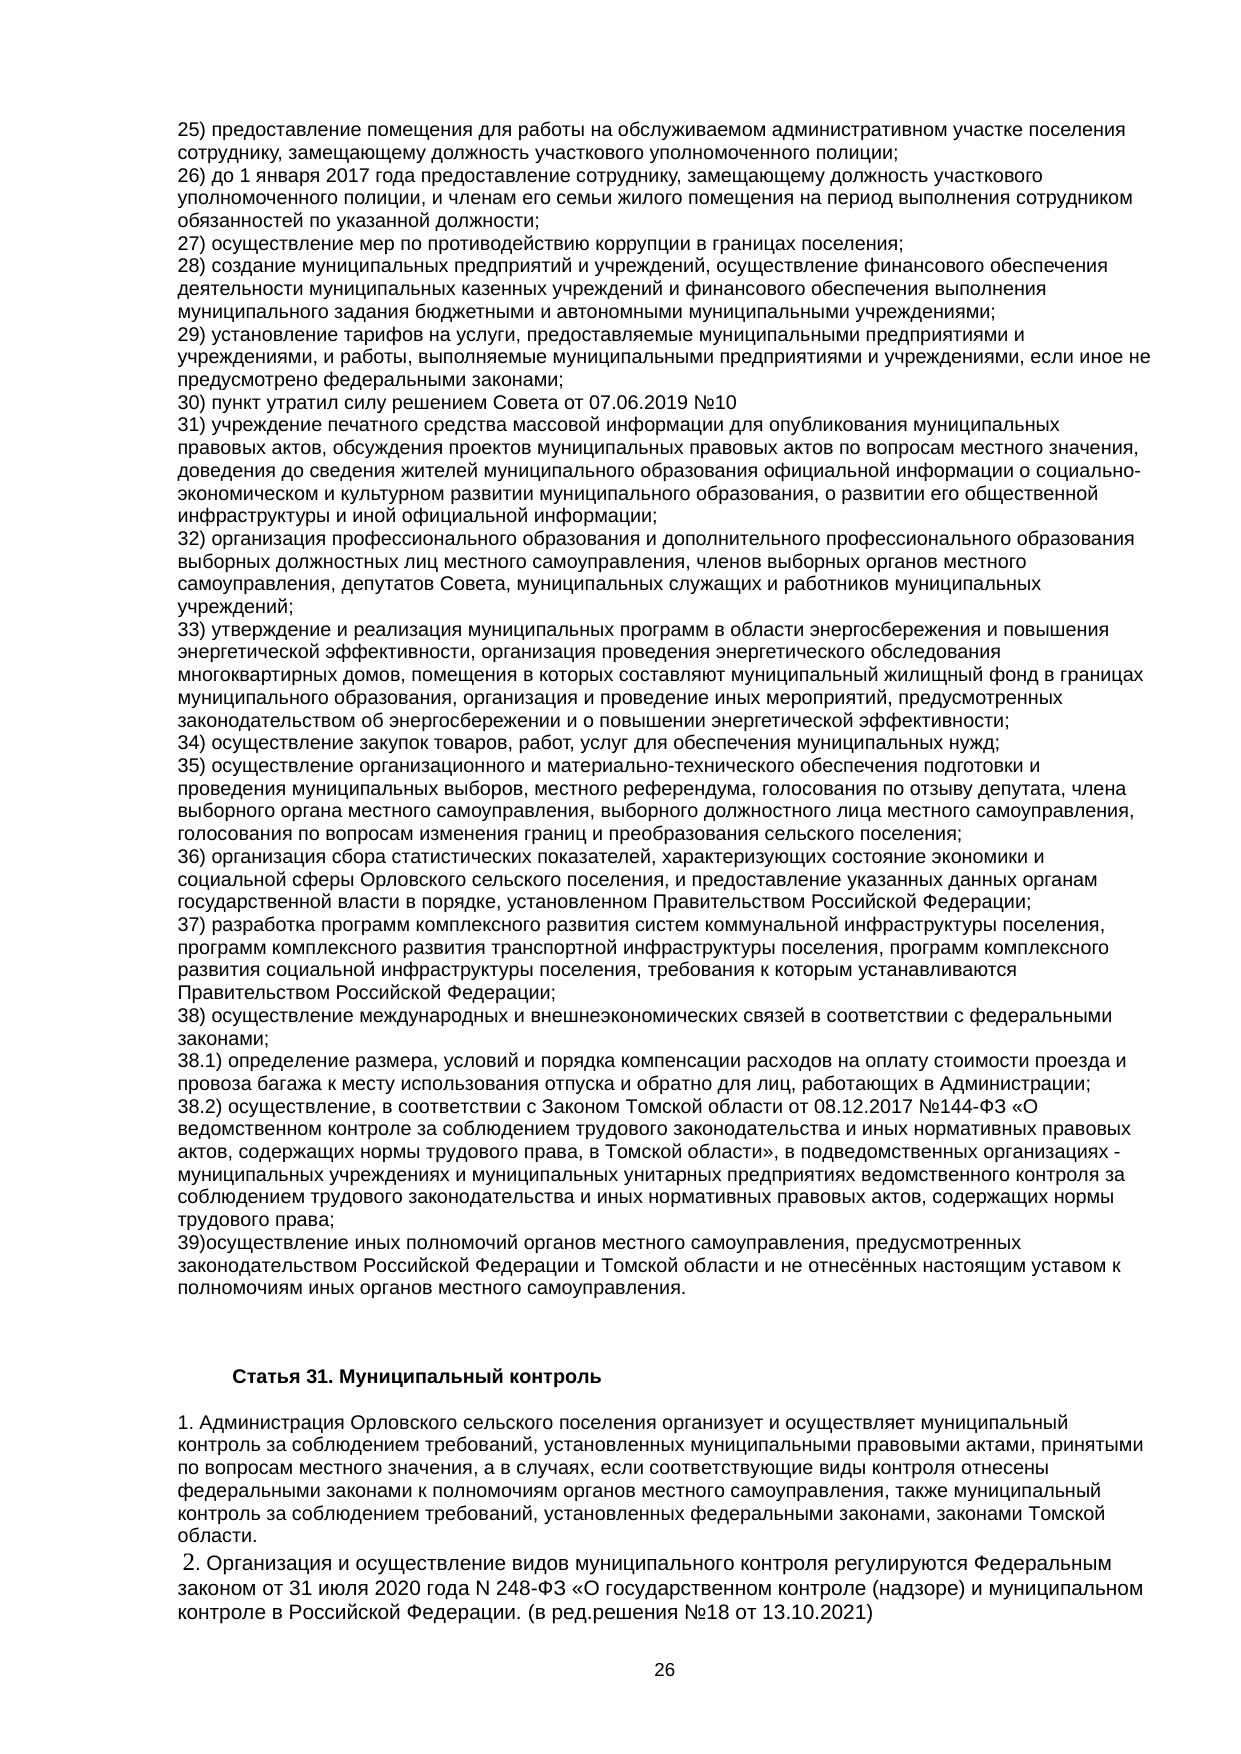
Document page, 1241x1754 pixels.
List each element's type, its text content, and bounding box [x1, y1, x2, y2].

subtitle Статья 31. Муниципальный контроль [177, 1365, 1152, 1388]
text 31) учреждение печатного средства массовой информации для опубликования муниципальных правовых актов, обсуждения проектов муниципальных правовых актов по вопросам местного значения, доведения до сведения жителей муниципального образования официальной информации о социально-экономическом и культурном развитии муниципального образования, о развитии его общественной инфраструктуры и иной официальной информации; [177, 413, 1152, 527]
text 38.2) осуществление, в соответствии с Законом Томской области от 08.12.2017 №144-ФЗ «О ведомственном контроле за соблюдением трудового законодательства и иных нормативных правовых актов, содержащих нормы трудового права, в Томской области», в подведомственных организациях - муниципальных учреждениях и муниципальных унитарных предприятиях ведомственного контроля за соблюдением трудового законодательства и иных нормативных правовых актов, содержащих нормы трудового права; [177, 1094, 1152, 1231]
text 28) создание муниципальных предприятий и учреждений, осуществление финансового обеспечения деятельности муниципальных казенных учреждений и финансового обеспечения выполнения муниципального задания бюджетными и автономными муниципальными учреждениями; [177, 254, 1152, 322]
text 29) установление тарифов на услуги, предоставляемые муниципальными предприятиями и учреждениями, и работы, выполняемые муниципальными предприятиями и учреждениями, если иное не предусмотрено федеральными законами; [177, 322, 1152, 391]
text 34) осуществление закупок товаров, работ, услуг для обеспечения муниципальных нужд; [177, 731, 1152, 754]
text 2. Организация и осуществление видов муниципального контроля регулируются Федеральным законом от 31 июля 2020 года N 248-ФЗ «О государственном контроле (надзоре) и муниципальном контроле в Российской Федерации. (в ред.решения №18 от 13.10.2021) [177, 1547, 1152, 1623]
text 1. Администрация Орловского сельского поселения организует и осуществляет муниципальный контроль за соблюдением требований, установленных муниципальными правовыми актами, принятыми по вопросам местного значения, а в случаях, если соответствующие виды контроля отнесены федеральными законами к полномочиям органов местного самоуправления, также муниципальный контроль за соблюдением требований, установленных федеральными законами, законами Томской области. [177, 1411, 1152, 1547]
text 38) осуществление международных и внешнеэкономических связей в соответствии с федеральными законами; [177, 1004, 1152, 1049]
text 27) осуществление мер по противодействию коррупции в границах поселения; [177, 232, 1152, 254]
text 39)осуществление иных полномочий органов местного самоуправления, предусмотренных законодательством Российской Федерации и Томской области и не отнесённых настоящим уставом к полномочиям иных органов местного самоуправления. [177, 1231, 1152, 1299]
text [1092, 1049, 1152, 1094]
text 35) осуществление организационного и материально-технического обеспечения подготовки и проведения муниципальных выборов, местного референдума, голосования по отзыву депутата, члена выборного органа местного самоуправления, выборного должностного лица местного самоуправления, голосования по вопросам изменения границ и преобразования сельского поселения; [177, 754, 1152, 845]
text 32) организация профессионального образования и дополнительного профессионального образования выборных должностных лиц местного самоуправления, членов выборных органов местного самоуправления, депутатов Совета, муниципальных служащих и работников муниципальных учреждений; [177, 527, 1152, 618]
text 36) организация сбора статистических показателей, характеризующих состояние экономики и социальной сферы Орловского сельского поселения, и предоставление указанных данных органам государственной власти в порядке, установленном Правительством Российской Федерации; [177, 845, 1152, 913]
text 30) пункт утратил силу решением Совета от 07.06.2019 №10 [177, 391, 1152, 413]
text 25) предоставление помещения для работы на обслуживаемом административном участке поселения сотруднику, замещающему должность участкового уполномоченного полиции; [177, 118, 1152, 163]
text 26) до 1 января 2017 года предоставление сотруднику, замещающему должность участкового уполномоченного полиции, и членам его семьи жилого помещения на период выполнения сотрудником обязанностей по указанной должности; [177, 163, 1152, 232]
text 33) утверждение и реализация муниципальных программ в области энергосбережения и повышения энергетической эффективности, организация проведения энергетического обследования многоквартирных домов, помещения в которых составляют муниципальный жилищный фонд в границах муниципального образования, организация и проведение иных мероприятий, предусмотренных законодательством об энергосбережении и о повышении энергетической эффективности; [177, 618, 1152, 731]
text 37) разработка программ комплексного развития систем коммунальной инфраструктуры поселения, программ комплексного развития транспортной инфраструктуры поселения, программ комплексного развития социальной инфраструктуры поселения, требования к которым устанавливаются Правительством Российской Федерации; [177, 913, 1152, 1004]
